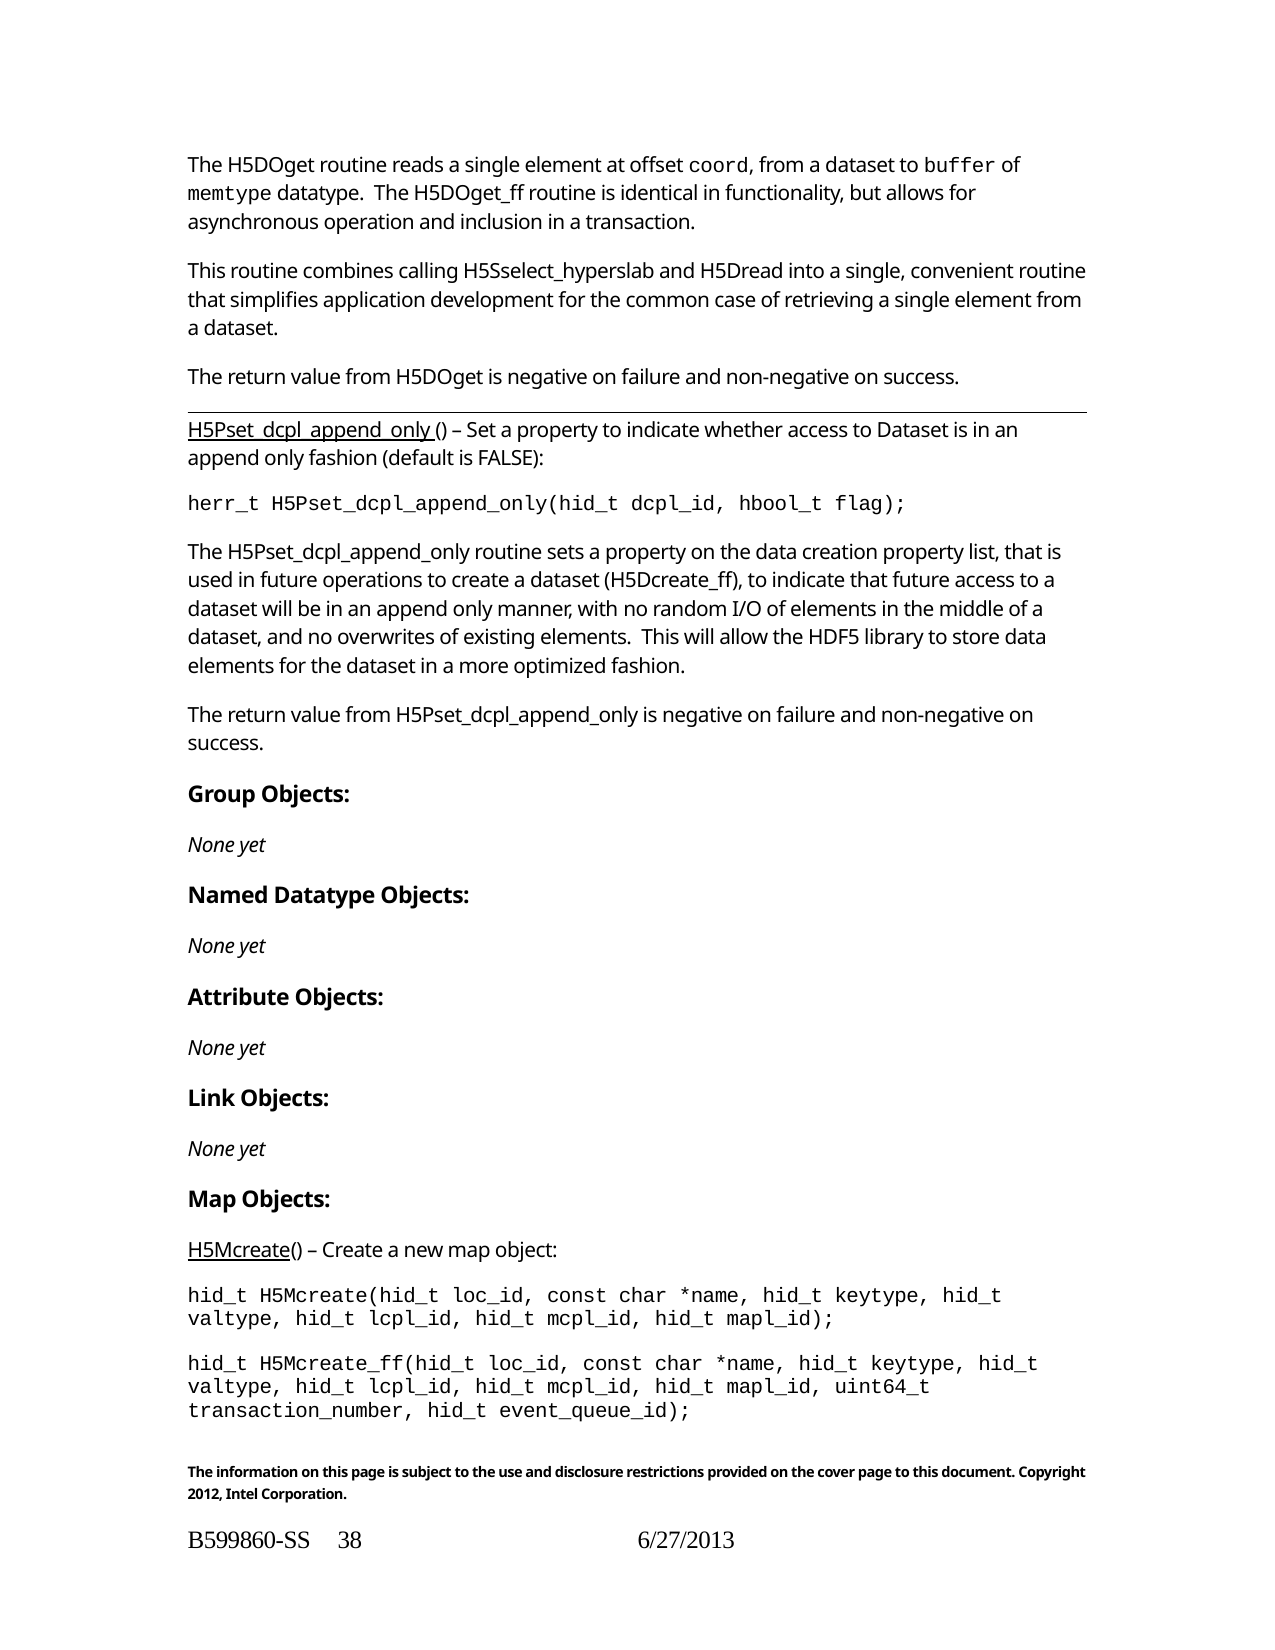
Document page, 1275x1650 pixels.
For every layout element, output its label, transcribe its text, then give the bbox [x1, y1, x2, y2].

text None yet [187, 830, 1087, 858]
subtitle Group Objects: [187, 778, 1087, 809]
text This routine combines calling H5Sselect_hyperslab and H5Dread into a single, convenient routine that simplifies application development for the common case of retrieving a single element from a dataset. [187, 256, 1087, 342]
text herr_t H5Pset_dcpl_append_only(hid_t dcpl_id, hbool_t flag); [187, 489, 1087, 516]
text None yet [187, 931, 1087, 960]
text None yet [187, 1134, 1087, 1162]
subtitle Link Objects: [187, 1082, 1087, 1113]
text None yet [187, 1033, 1087, 1061]
text The return value from H5Pset_dcpl_append_only is negative on failure and non-negative on success. [187, 700, 1087, 757]
text The return value from H5DOget is negative on failure and non-negative on success. [187, 362, 1087, 391]
text H5Pset_dcpl_append_only () – Set a property to indicate whether access to Dataset is in an append only fashion (default is FALSE): [187, 413, 1087, 472]
text hid_t H5Mcreate_ff(hid_t loc_id, const char *name, hid_t keytype, hid_t valtype, hid_t lcpl_id, hid_t mcpl_id, hid_t mapl_id, uint64_t transaction_number, hid_t event_queue_id); [187, 1353, 1087, 1424]
text The H5Pset_dcpl_append_only routine sets a property on the data creation property list, that is used in future operations to create a dataset (H5Dcreate_ff), to indicate that future access to a dataset will be in an append only manner, with no random I/O of elements in the middle of a dataset, and no overwrites of existing elements. This will allow the HDF5 library to store data elements for the dataset in a more optimized fashion. [187, 537, 1087, 679]
text The H5DOget routine reads a single element at offset coord, from a dataset to buffer of memtype datatype. The H5DOget_ff routine is identical in functionality, but allows for asynchronous operation and inclusion in a transaction. [187, 150, 1087, 236]
text hid_t H5Mcreate(hid_t loc_id, const char *name, hid_t keytype, hid_t valtype, hid_t lcpl_id, hid_t mcpl_id, hid_t mapl_id); [187, 1284, 1087, 1332]
text H5Mcreate() – Create a new map object: [187, 1235, 1087, 1264]
subtitle Map Objects: [187, 1183, 1087, 1214]
subtitle Named Datatype Objects: [187, 879, 1087, 910]
subtitle Attribute Objects: [187, 981, 1087, 1012]
